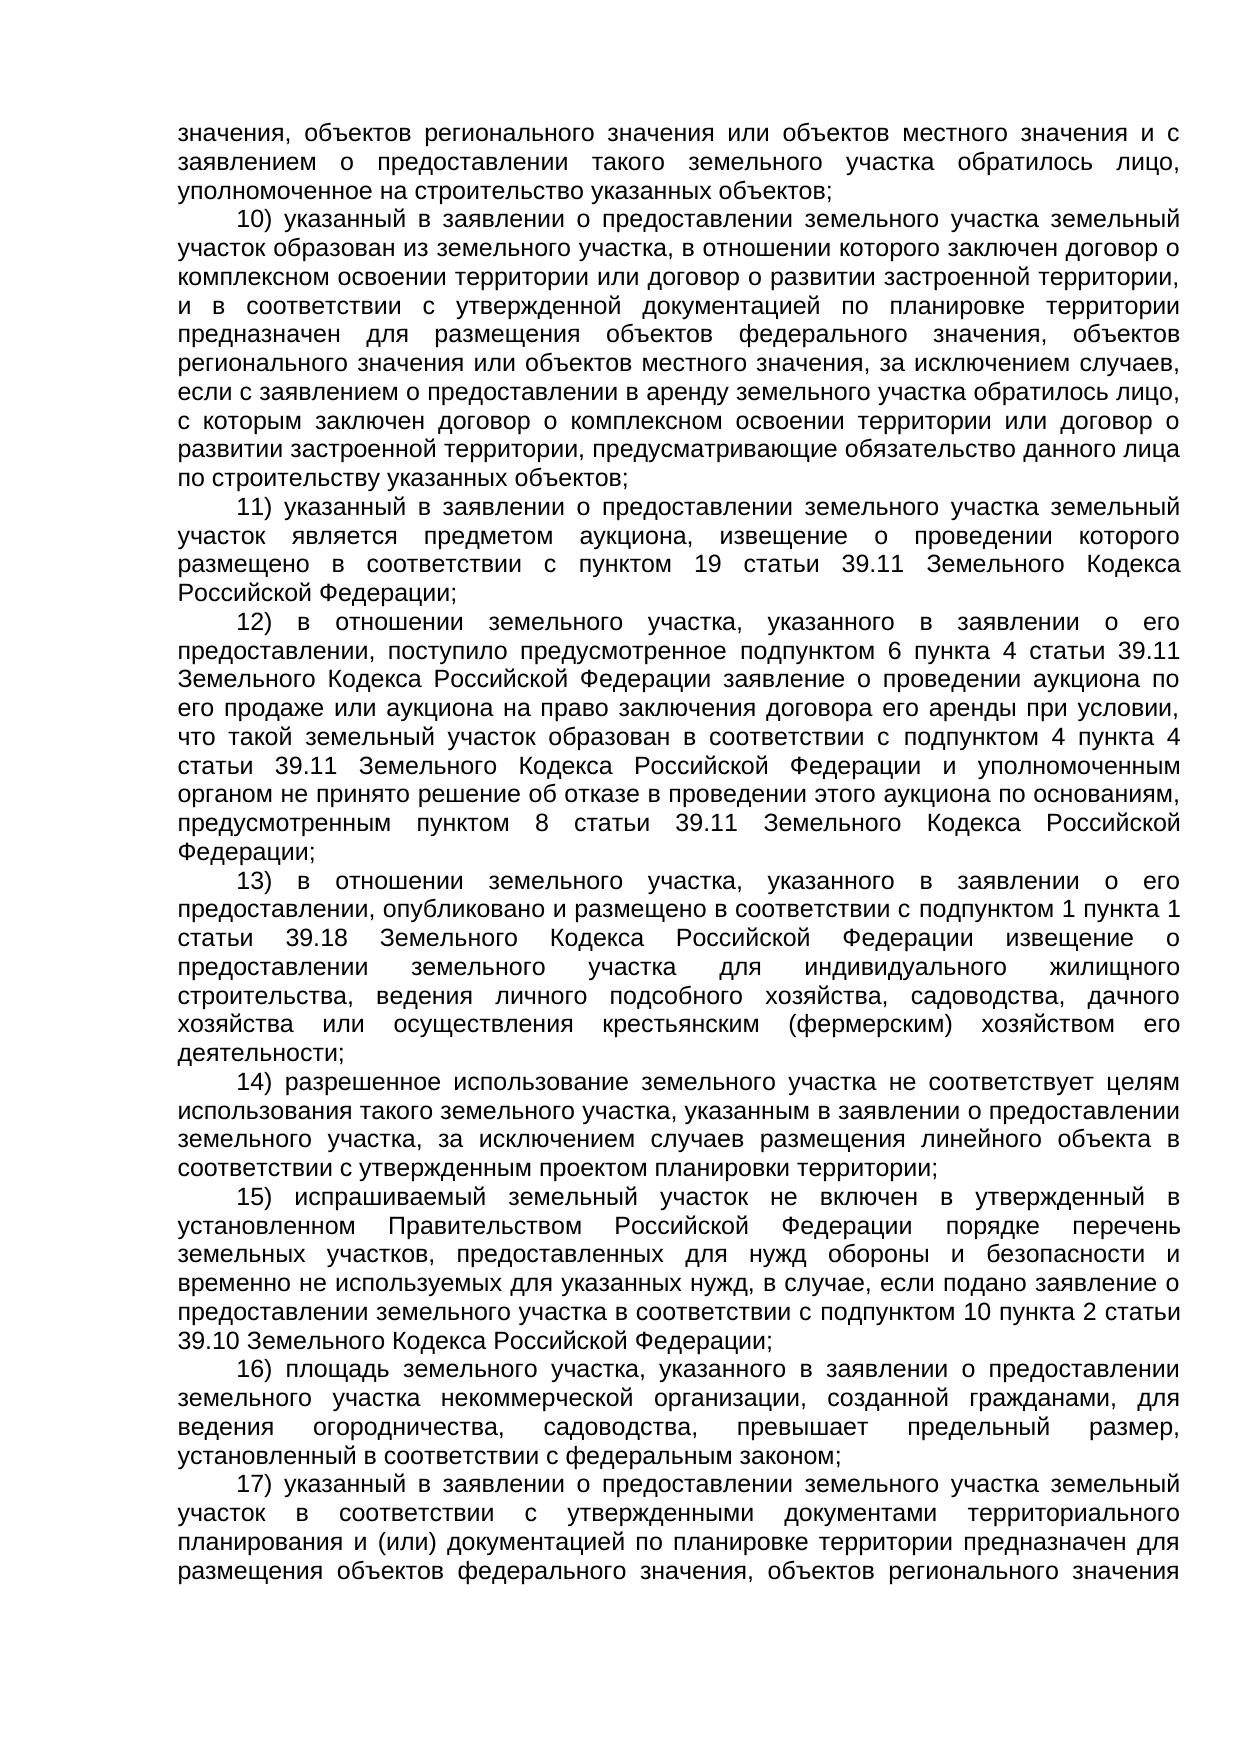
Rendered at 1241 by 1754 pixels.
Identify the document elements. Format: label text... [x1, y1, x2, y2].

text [177, 118, 1181, 204]
text 16) площадь земельного участка, указанного в заявлении о предоставлении земельного участка некоммерческой организации, созданной гражданами, для ведения огородничества, садоводства, превышает предельный размер, установленный в соответствии с федеральным законом; [177, 1354, 1181, 1469]
text 15) испрашиваемый земельный участок не включен в утвержденный в установленном Правительством Российской Федерации порядке перечень земельных участков, предоставленных для нужд обороны и безопасности и временно не используемых для указанных нужд, в случае, если подано заявление о предоставлении земельного участка в соответствии с подпунктом 10 пункта 2 статьи 39.10 Земельного Кодекса Российской Федерации; [177, 1182, 1181, 1354]
text 10) указанный в заявлении о предоставлении земельного участка земельный участок образован из земельного участка, в отношении которого заключен договор о комплексном освоении территории или договор о развитии застроенной территории, и в соответствии с утвержденной документацией по планировке территории предназначен для размещения объектов федерального значения, объектов регионального значения или объектов местного значения, за исключением случаев, если с заявлением о предоставлении в аренду земельного участка обратилось лицо, с которым заключен договор о комплексном освоении территории или договор о развитии застроенной территории, предусматривающие обязательство данного лица по строительству указанных объектов; [177, 204, 1181, 492]
text 13) в отношении земельного участка, указанного в заявлении о его предоставлении, опубликовано и размещено в соответствии с подпунктом 1 пункта 1 статьи 39.18 Земельного Кодекса Российской Федерации извещение о предоставлении земельного участка для индивидуального жилищного строительства, ведения личного подсобного хозяйства, садоводства, дачного хозяйства или осуществления крестьянским (фермерским) хозяйством его деятельности; [177, 866, 1181, 1067]
text 14) разрешенное использование земельного участка не соответствует целям использования такого земельного участка, указанным в заявлении о предоставлении земельного участка, за исключением случаев размещения линейного объекта в соответствии с утвержденным проектом планировки территории; [177, 1067, 1181, 1182]
text 11) указанный в заявлении о предоставлении земельного участка земельный участок является предметом аукциона, извещение о проведении которого размещено в соответствии с пунктом 19 статьи 39.11 Земельного Кодекса Российской Федерации; [177, 492, 1181, 607]
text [177, 1469, 1181, 1584]
text 12) в отношении земельного участка, указанного в заявлении о его предоставлении, поступило предусмотренное подпунктом 6 пункта 4 статьи 39.11 Земельного Кодекса Российской Федерации заявление о проведении аукциона по его продаже или аукциона на право заключения договора его аренды при условии, что такой земельный участок образован в соответствии с подпунктом 4 пункта 4 статьи 39.11 Земельного Кодекса Российской Федерации и уполномоченным органом не принято решение об отказе в проведении этого аукциона по основаниям, предусмотренным пунктом 8 статьи 39.11 Земельного Кодекса Российской Федерации; [177, 607, 1181, 866]
